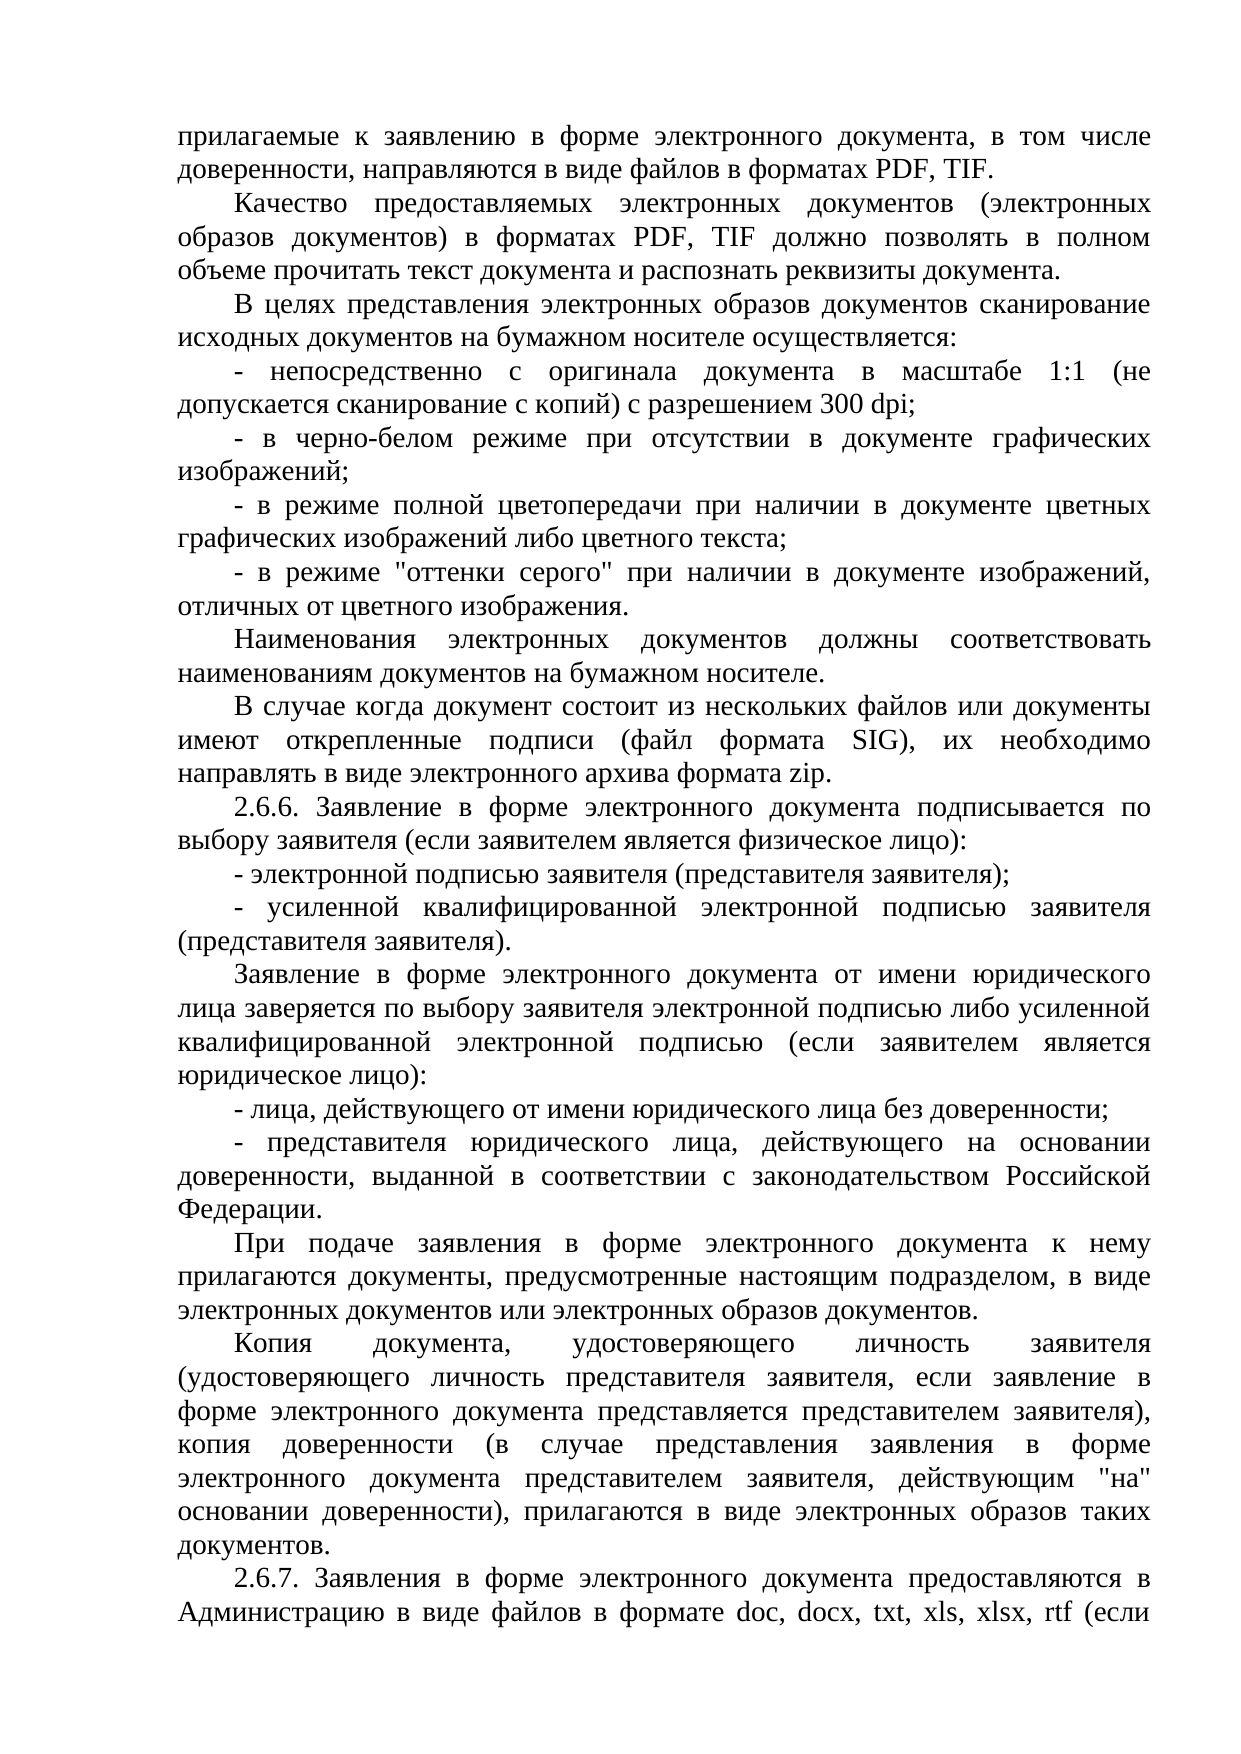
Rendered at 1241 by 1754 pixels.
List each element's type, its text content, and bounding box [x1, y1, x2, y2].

text При подаче заявления в форме электронного документа к нему прилагаются документы, предусмотренные настоящим подразделом, в виде электронных документов или электронных образов документов. [177, 1225, 1152, 1326]
text Качество предоставляемых электронных документов (электронных образов документов) в форматах PDF, TIF должно позволять в полном объеме прочитать текст документа и распознать реквизиты документа. [177, 185, 1152, 286]
text 2.6.6. Заявление в форме электронного документа подписывается по выбору заявителя (если заявителем является физическое лицо): [177, 789, 1152, 856]
text Наименования электронных документов должны соответствовать наименованиям документов на бумажном носителе. [177, 621, 1152, 688]
text В целях представления электронных образов документов сканирование исходных документов на бумажном носителе осуществляется: [177, 286, 1152, 353]
text - лица, действующего от имени юридического лица без доверенности; [177, 1091, 1152, 1124]
text - представителя юридического лица, действующего на основании доверенности, выданной в соответствии с законодательством Российской Федерации. [177, 1124, 1152, 1225]
text - непосредственно с оригинала документа в масштабе 1:1 (не допускается сканирование с копий) с разрешением 300 dpi; [177, 353, 1152, 420]
text - в режиме "оттенки серого" при наличии в документе изображений, отличных от цветного изображения. [177, 554, 1152, 621]
text - электронной подписью заявителя (представителя заявителя); [177, 856, 1152, 889]
text - в режиме полной цветопередачи при наличии в документе цветных графических изображений либо цветного текста; [177, 487, 1152, 554]
text - в черно-белом режиме при отсутствии в документе графических изображений; [177, 420, 1152, 487]
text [177, 118, 1152, 185]
text Копия документа, удостоверяющего личность заявителя (удостоверяющего личность представителя заявителя, если заявление в форме электронного документа представляется представителем заявителя), копия доверенности (в случае представления заявления в форме электронного документа представителем заявителя, действующим "на" основании доверенности), прилагаются в виде электронных образов таких документов. [177, 1326, 1152, 1560]
text Заявление в форме электронного документа от имени юридического лица заверяется по выбору заявителя электронной подписью либо усиленной квалифицированной электронной подписью (если заявителем является юридическое лицо): [177, 957, 1152, 1091]
text - усиленной квалифицированной электронной подписью заявителя (представителя заявителя). [177, 889, 1152, 957]
text В случае когда документ состоит из нескольких файлов или документы имеют открепленные подписи (файл формата SIG), их необходимо направлять в виде электронного архива формата zip. [177, 688, 1152, 789]
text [177, 1560, 1152, 1627]
